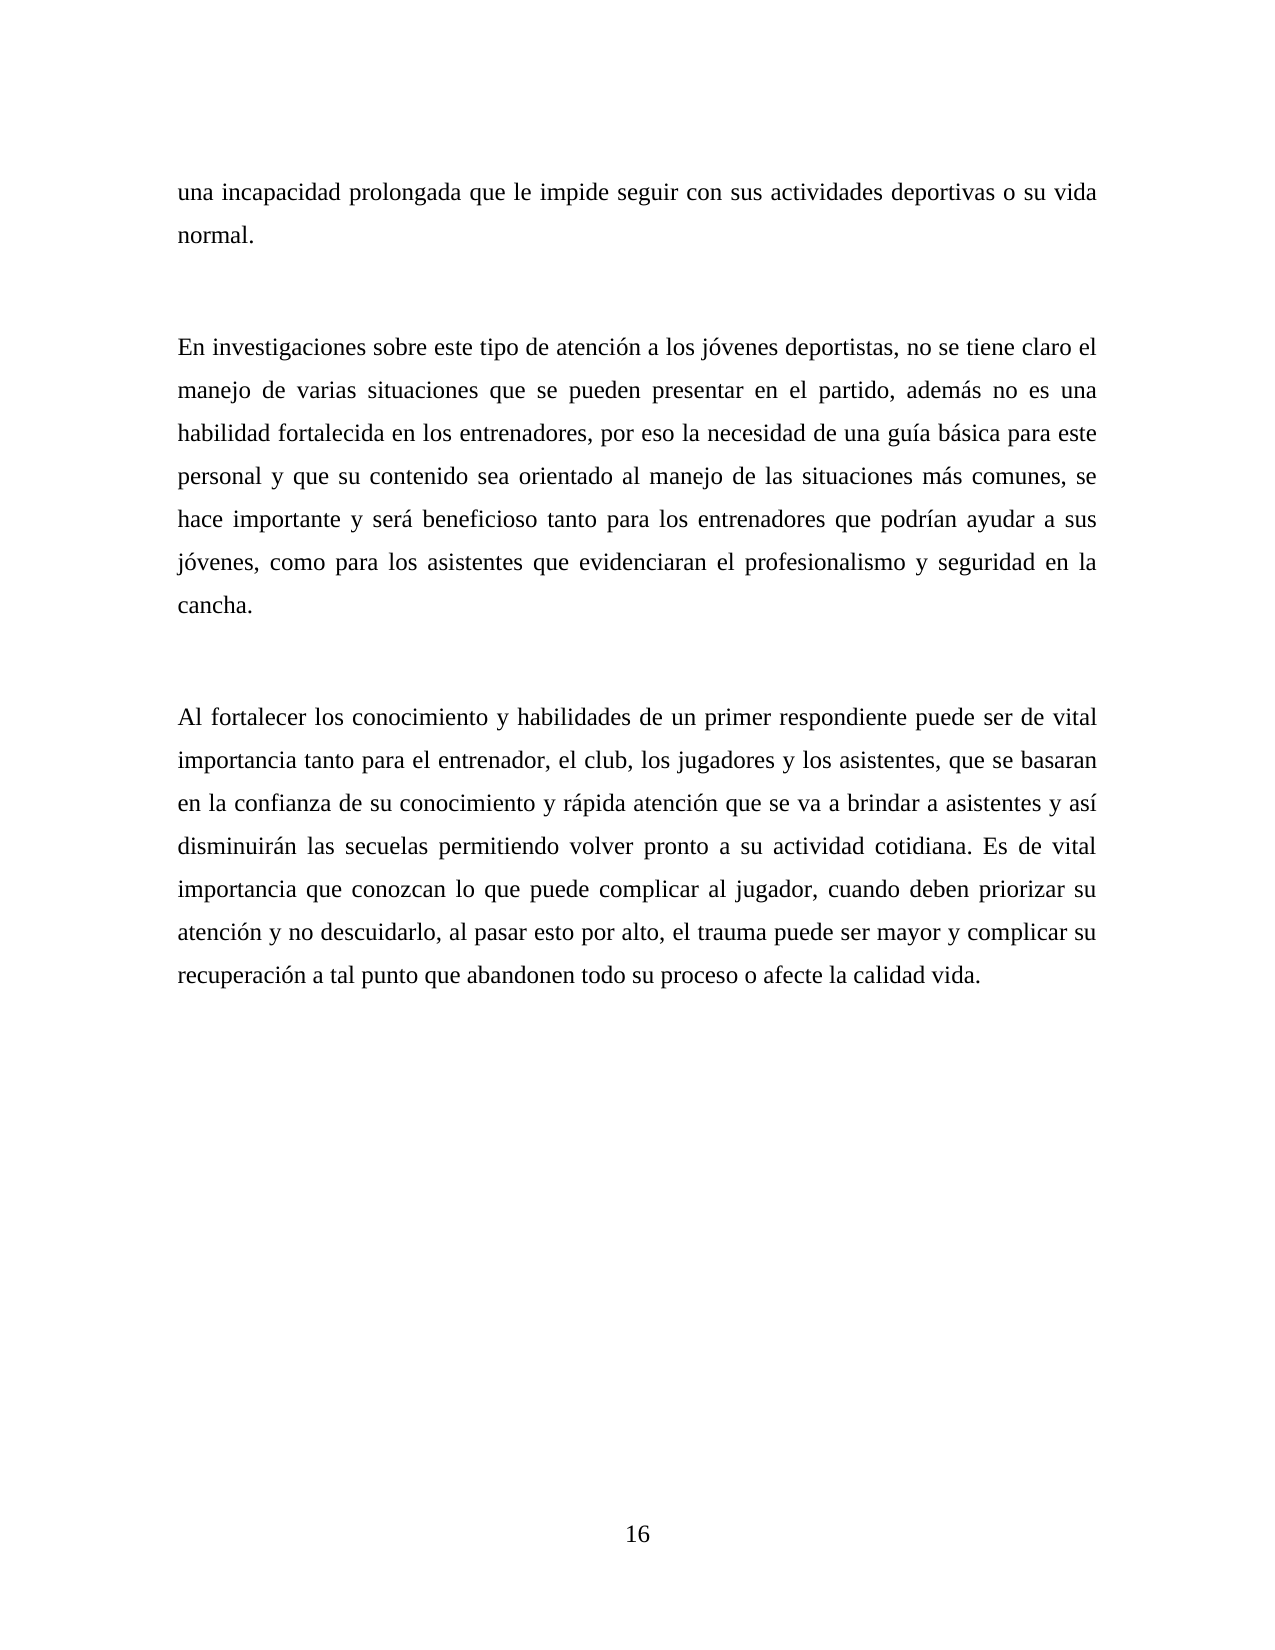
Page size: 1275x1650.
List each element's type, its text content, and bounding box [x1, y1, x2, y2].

text En investigaciones sobre este tipo de atención a los jóvenes deportistas, no se tiene claro el manejo de varias situaciones que se pueden presentar en el partido, además no es una habilidad fortalecida en los entrenadores, por eso la necesidad de una guía básica para este personal y que su contenido sea orientado al manejo de las situaciones más comunes, se hace importante y será beneficioso tanto para los entrenadores que podrían ayudar a sus jóvenes, como para los asistentes que evidenciaran el profesionalismo y seguridad en la cancha. [177, 332, 1098, 619]
text Al fortalecer los conocimiento y habilidades de un primer respondiente puede ser de vital importancia tanto para el entrenador, el club, los jugadores y los asistentes, que se basaran en la confianza de su conocimiento y rápida atención que se va a brindar a asistentes y así disminuirán las secuelas permitiendo volver pronto a su actividad cotidiana. Es de vital importancia que conozcan lo que puede complicar al jugador, cuando deben priorizar su atención y no descuidarlo, al pasar esto por alto, el trauma puede ser mayor y complicar su recuperación a tal punto que abandonen todo su proceso o afecte la calidad vida. [177, 702, 1098, 989]
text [177, 177, 1098, 249]
